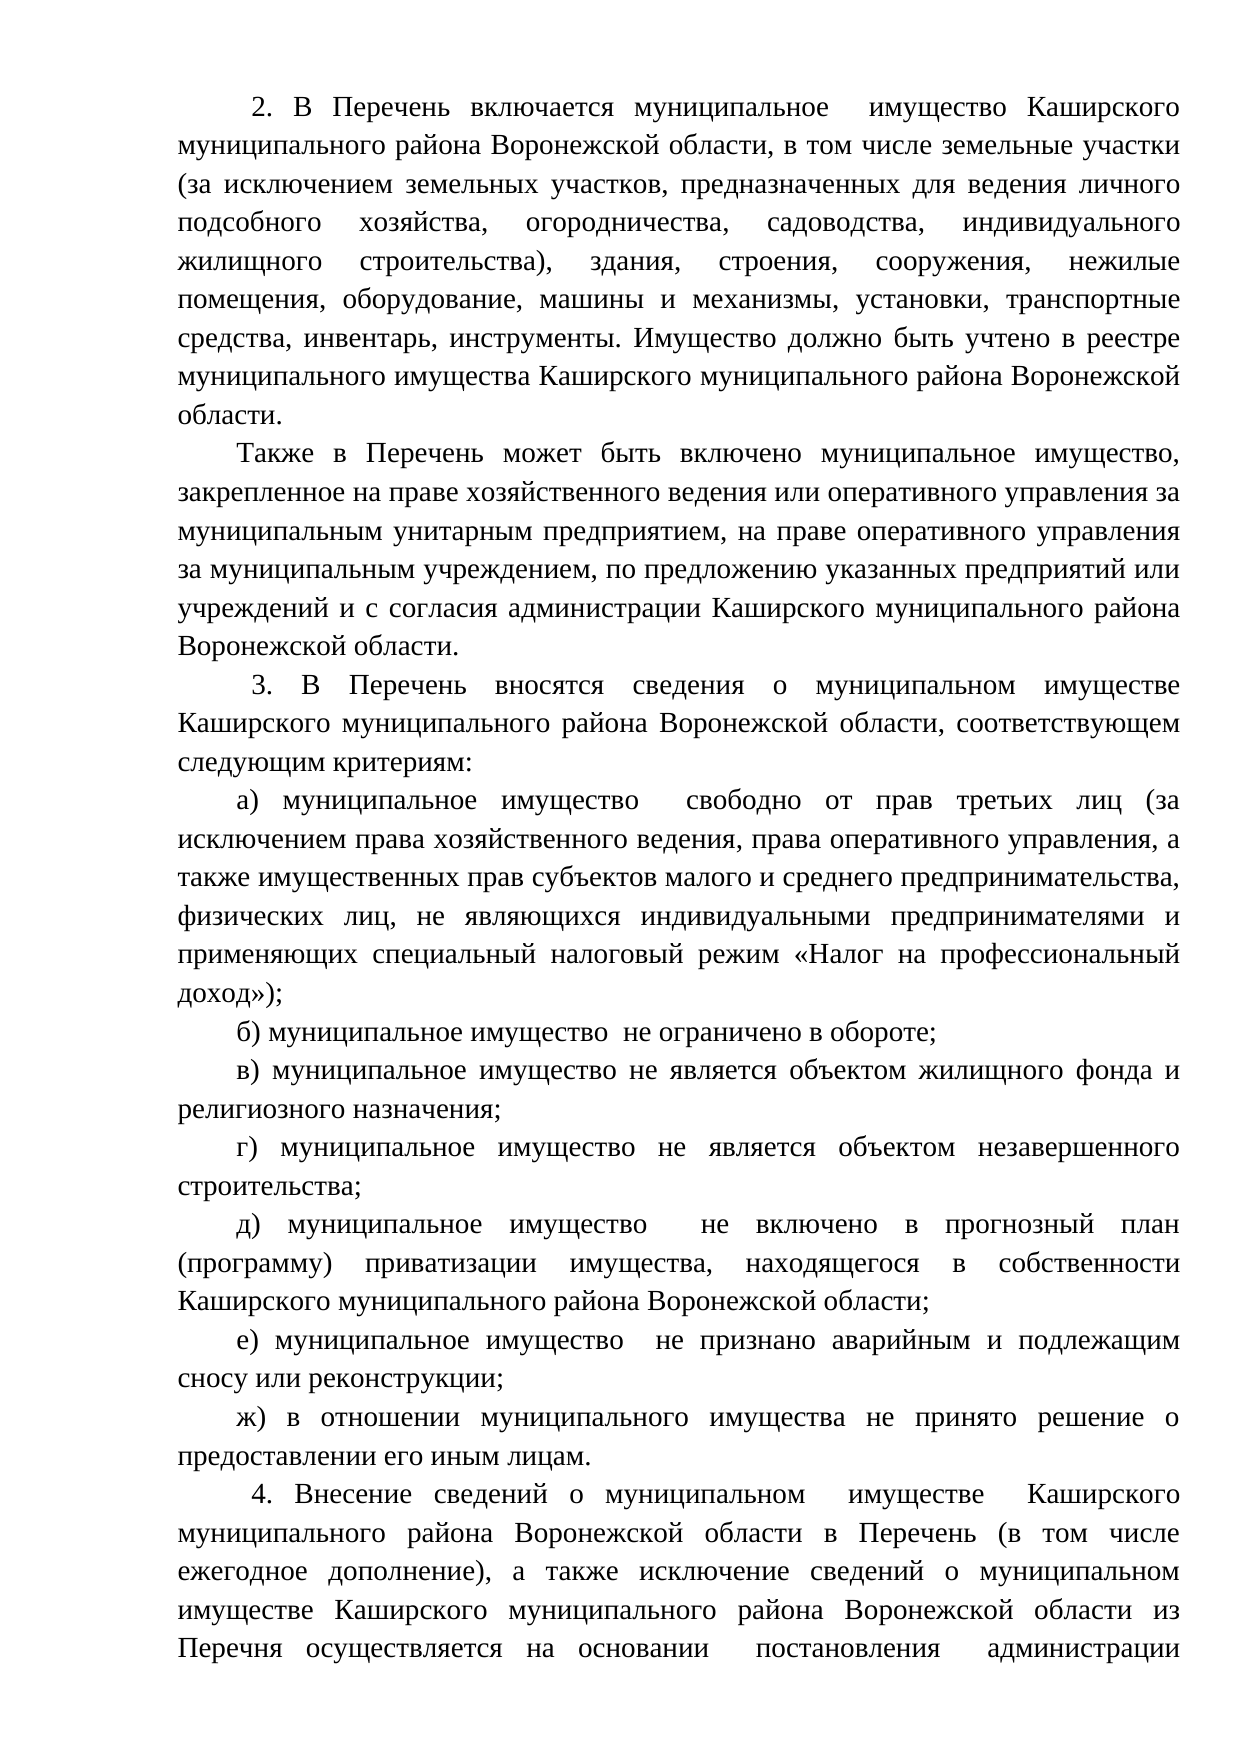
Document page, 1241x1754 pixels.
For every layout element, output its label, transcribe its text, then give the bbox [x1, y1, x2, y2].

text 2. В Перечень включается муниципальное имущество Каширского муниципального района Воронежской области, в том числе земельные участки (за исключением земельных участков, предназначенных для ведения личного подсобного хозяйства, огородничества, садоводства, индивидуального жилищного строительства), здания, строения, сооружения, нежилые помещения, оборудование, машины и механизмы, установки, транспортные средства, инвентарь, инструменты. Имущество должно быть учтено в реестре муниципального имущества Каширского муниципального района Воронежской области. [177, 89, 1181, 431]
text д) муниципальное имущество не включено в прогнозный план (программу) приватизации имущества, находящегося в собственности Каширского муниципального района Воронежской области; [177, 1206, 1181, 1317]
text б) муниципальное имущество не ограничено в обороте; [177, 1014, 1181, 1047]
text а) муниципальное имущество свободно от прав третьих лиц (за исключением права хозяйственного ведения, права оперативного управления, а также имущественных прав субъектов малого и среднего предпринимательства, физических лиц, не являющихся индивидуальными предпринимателями и применяющих специальный налоговый режим «Налог на профессиональный доход»); [177, 782, 1181, 1009]
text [177, 1476, 1181, 1664]
text е) муниципальное имущество не признано аварийным и подлежащим сносу или реконструкции; [177, 1322, 1181, 1394]
text Также в Перечень может быть включено муниципальное имущество, закрепленное на праве хозяйственного ведения или оперативного управления за муниципальным унитарным предприятием, на праве оперативного управления за муниципальным учреждением, по предложению указанных предприятий или учреждений и с согласия администрации Каширского муниципального района Воронежской области. [177, 436, 1181, 662]
text ж) в отношении муниципального имущества не принято решение о предоставлении его иным лицам. [177, 1399, 1181, 1471]
text в) муниципальное имущество не является объектом жилищного фонда и религиозного назначения; [177, 1052, 1181, 1124]
text 3. В Перечень вносятся сведения о муниципальном имуществе Каширского муниципального района Воронежской области, соответствующем следующим критериям: [177, 667, 1181, 777]
text г) муниципальное имущество не является объектом незавершенного строительства; [177, 1129, 1181, 1201]
